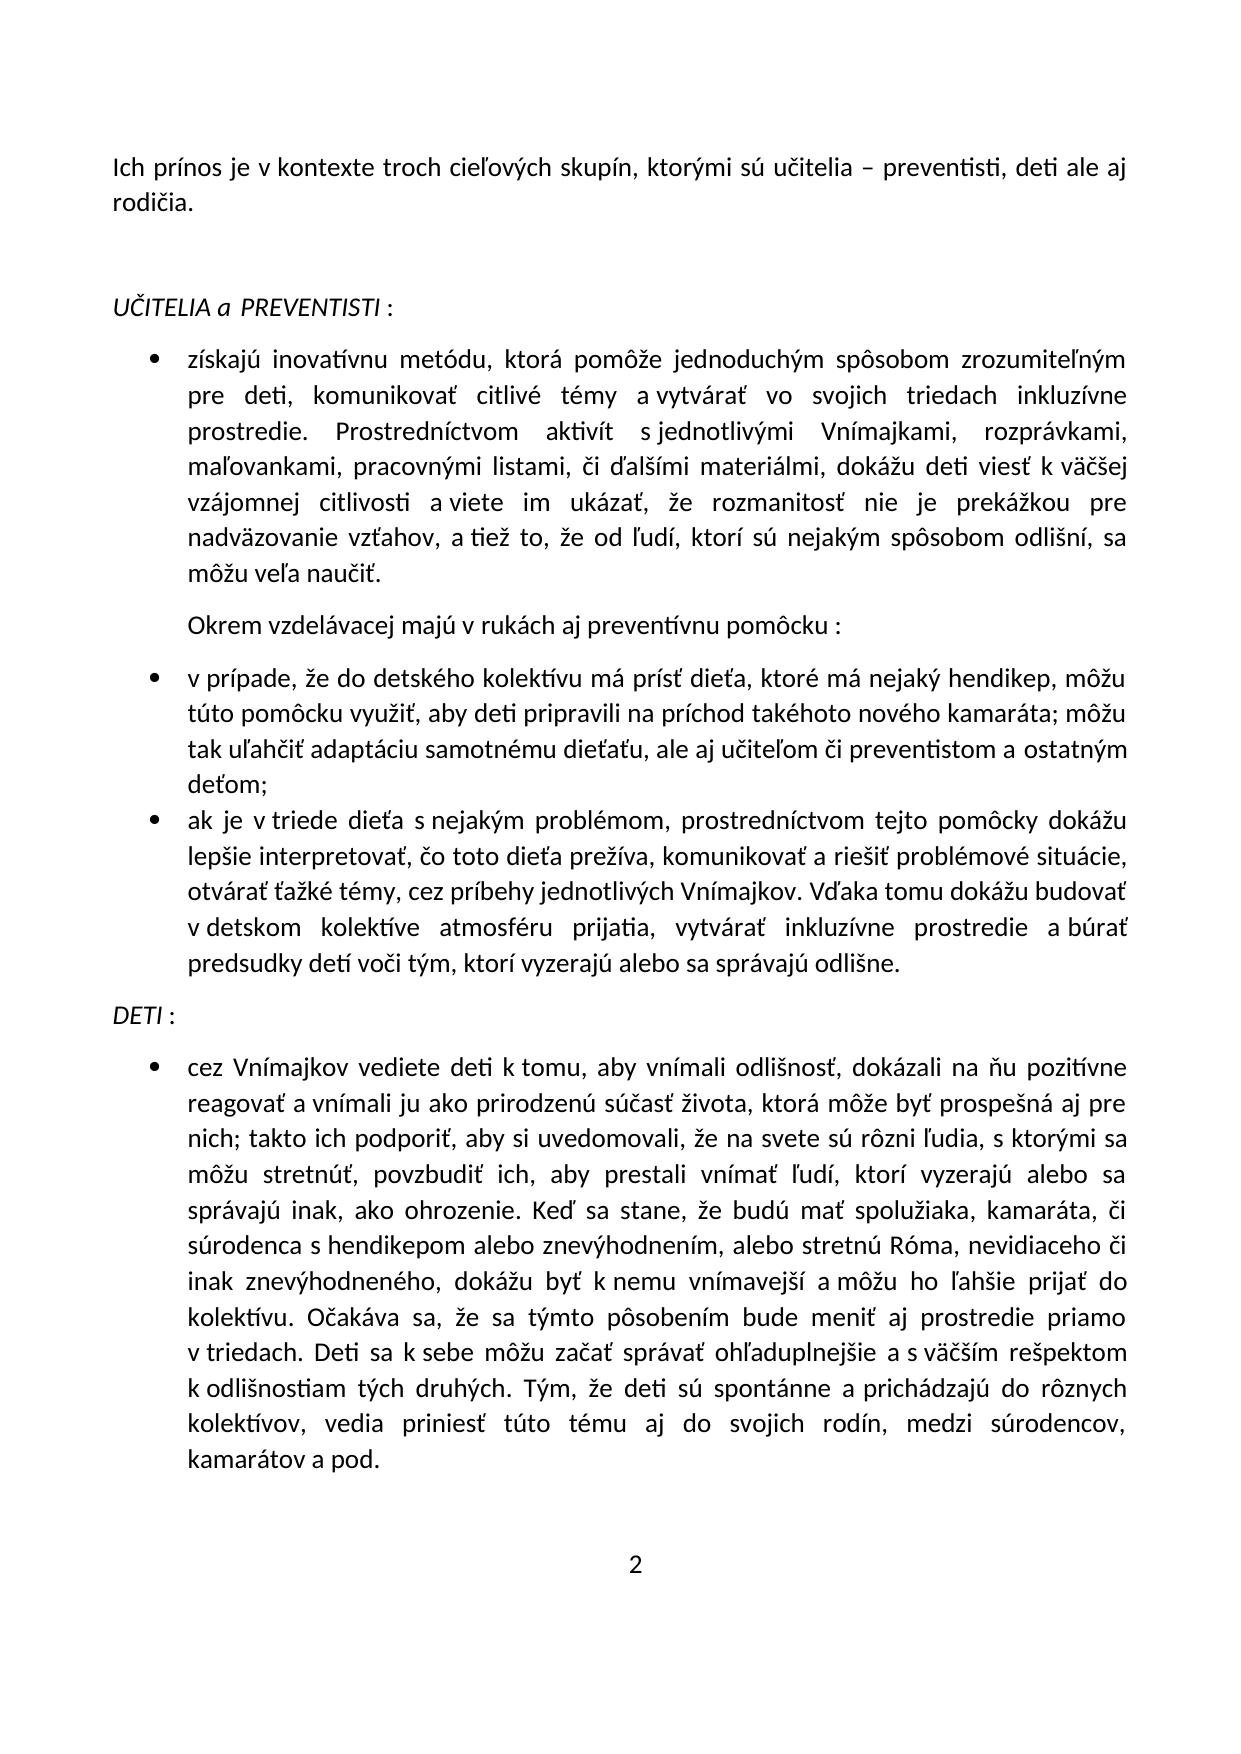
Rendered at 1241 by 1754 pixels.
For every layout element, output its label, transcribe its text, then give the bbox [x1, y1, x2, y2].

text UČITELIA a PREVENTISTI : [112, 290, 1128, 323]
text Okrem vzdelávacej majú v rukách aj preventívnu pomôcku : [187, 608, 1128, 642]
text 2 [555, 1547, 1128, 1580]
text DETI : [112, 998, 1128, 1031]
list získajú inovatívnu metódu, ktorá pomôže jednoduchým spôsobom zrozumiteľným pre deti, komunikovať citlivé témy a vytvárať vo svojich triedach inkluzívne prostredie. Prostredníctvom aktivít s jednotlivými Vnímajkami, rozprávkami, maľovankami, pracovnými listami, či ďalšími materiálmi, dokážu deti viesť k väčšej vzájomnej citlivosti a viete im ukázať, že rozmanitosť nie je prekážkou pre nadväzovanie vzťahov, a tiež to, že od ľudí, ktorí sú nejakým spôsobom odlišní, sa môžu veľa naučiť. [150, 342, 1128, 589]
list ak je v triede dieťa s nejakým problémom, prostredníctvom tejto pomôcky dokážu lepšie interpretovať, čo toto dieťa prežíva, komunikovať a riešiť problémové situácie, otvárať ťažké témy, cez príbehy jednotlivých Vnímajkov. Vďaka tomu dokážu budovať v detskom kolektíve atmosféru prijatia, vytvárať inkluzívne prostredie a búrať predsudky detí voči tým, ktorí vyzerajú alebo sa správajú odlišne. [150, 803, 1128, 979]
list v prípade, že do detského kolektívu má prísť dieťa, ktoré má nejaký hendikep, môžu túto pomôcku využiť, aby deti pripravili na príchod takéhoto nového kamaráta; môžu tak uľahčiť adaptáciu samotnému dieťaťu, ale aj učiteľom či preventistom a ostatným deťom; [150, 661, 1128, 801]
list cez Vnímajkov vediete deti k tomu, aby vnímali odlišnosť, dokázali na ňu pozitívne reagovať a vnímali ju ako prirodzenú súčasť života, ktorá môže byť prospešná aj pre nich; takto ich podporiť, aby si uvedomovali, že na svete sú rôzni ľudia, s ktorými sa môžu stretnúť, povzbudiť ich, aby prestali vnímať ľudí, ktorí vyzerajú alebo sa správajú inak, ako ohrozenie. Keď sa stane, že budú mať spolužiaka, kamaráta, či súrodenca s hendikepom alebo znevýhodnením, alebo stretnú Róma, nevidiaceho či inak znevýhodneného, dokážu byť k nemu vnímavejší a môžu ho ľahšie prijať do kolektívu. Očakáva sa, že sa týmto pôsobením bude meniť aj prostredie priamo v triedach. Deti sa k sebe môžu začať správať ohľaduplnejšie a s väčším rešpektom k odlišnostiam tých druhých. Tým, že deti sú spontánne a prichádzajú do rôznych kolektívov, vedia priniesť túto tému aj do svojich rodín, medzi súrodencov, kamarátov a pod. [150, 1050, 1128, 1475]
text Ich prínos je v kontexte troch cieľových skupín, ktorými sú učitelia – preventisti, deti ale aj rodičia. [112, 150, 1128, 219]
